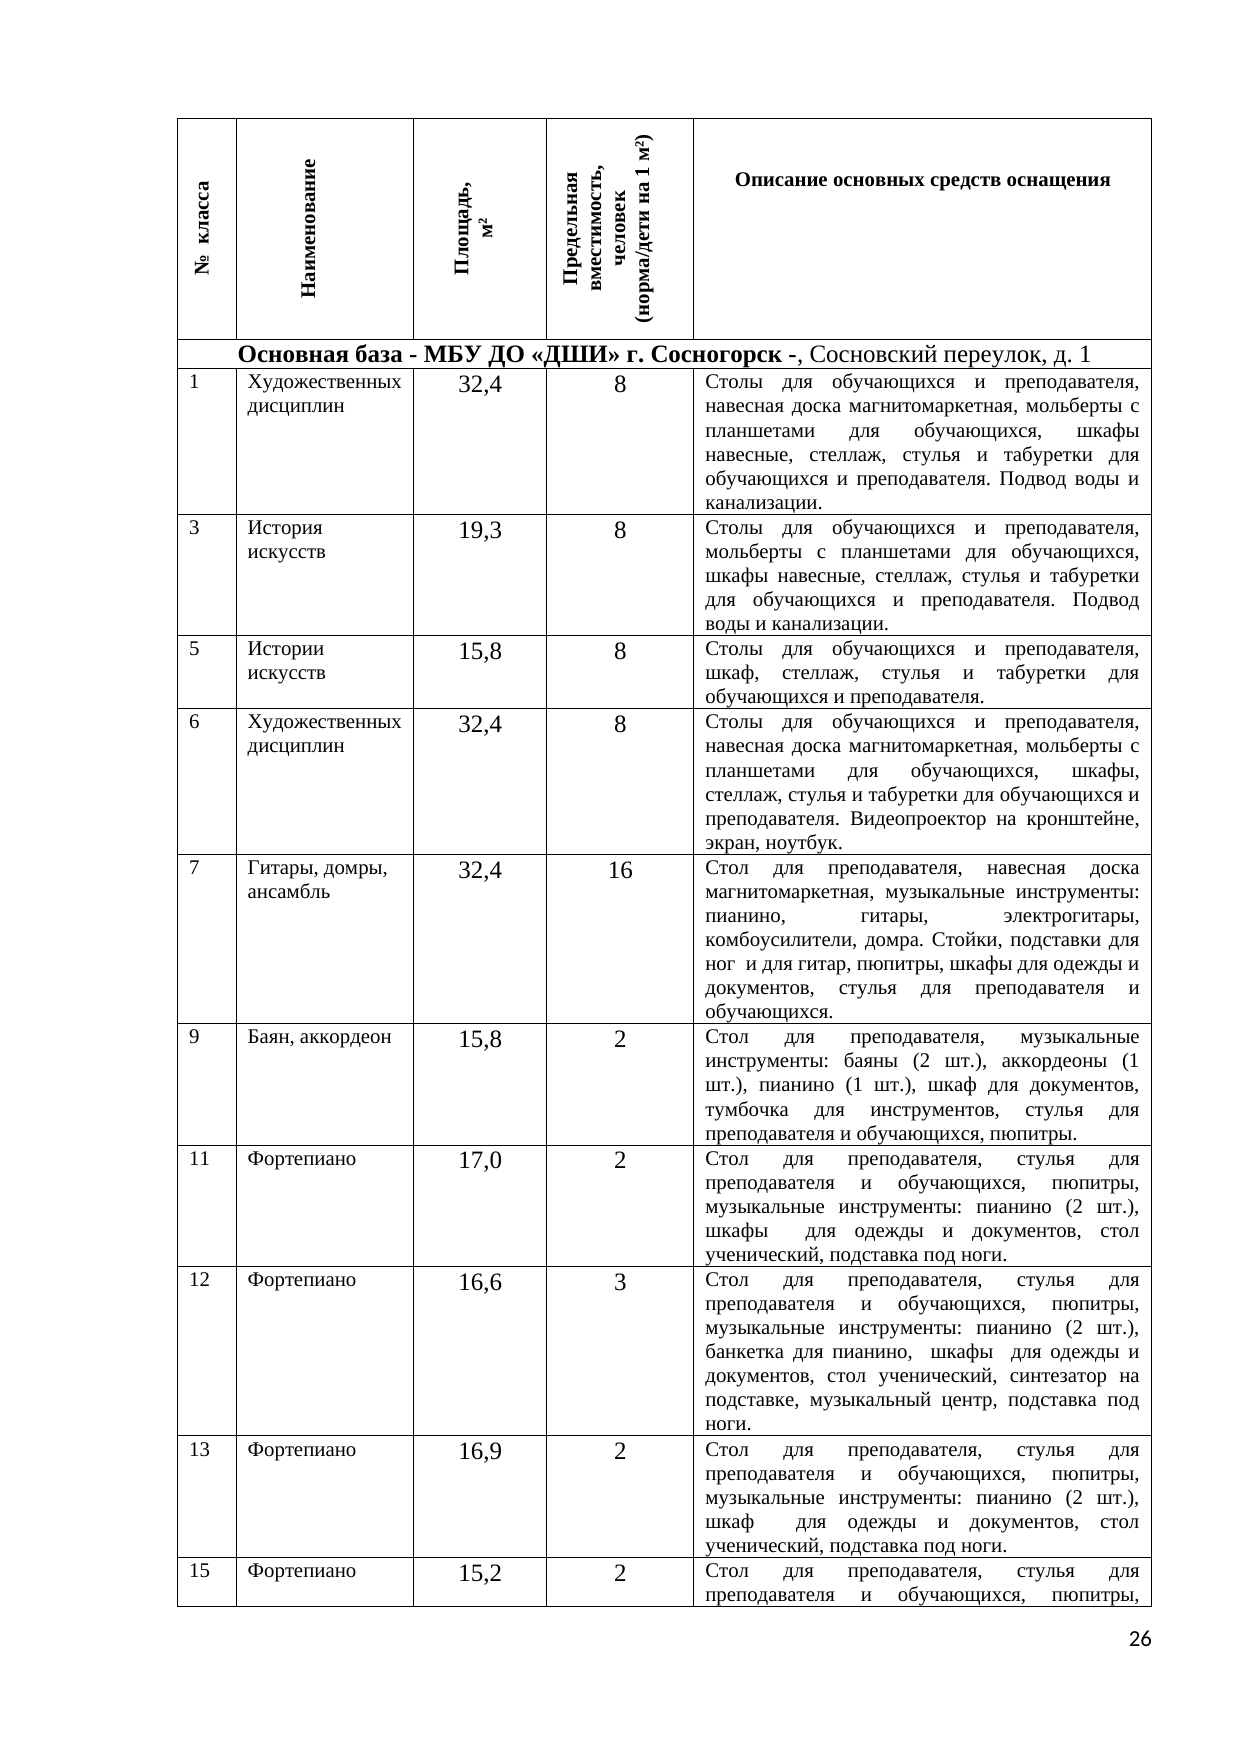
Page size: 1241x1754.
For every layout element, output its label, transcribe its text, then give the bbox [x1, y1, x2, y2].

table_cell 13 [178, 1436, 236, 1557]
table_cell Фортепиано [237, 1558, 413, 1606]
table_cell Основная база - МБУ ДО «ДШИ» г. Сосногорск -, Сосновский переулок, д. 1 [178, 340, 1151, 368]
table_cell 7 [178, 855, 236, 1023]
table_cell Художественных дисциплин [237, 369, 413, 514]
table_cell Столы для обучающихся и преподавателя, навесная доска магнитомаркетная, мольберты с планшетами для обучающихся, шкафы, стеллаж, стулья и табуретки для обучающихся и преподавателя. Видеопроектор на кронштейне, экран, ноутбук. [694, 709, 1151, 854]
table_cell 9 [178, 1024, 236, 1144]
table_cell 16 [547, 855, 693, 1023]
table_cell 32,4 [414, 855, 546, 1023]
table_cell 32,4 [414, 369, 546, 514]
table_cell 3 [547, 1267, 693, 1435]
table_cell Фортепиано [237, 1146, 413, 1266]
table_cell 15,8 [414, 636, 546, 708]
table_cell Столы для обучающихся и преподавателя, навесная доска магнитомаркетная, мольберты с планшетами для обучающихся, шкафы навесные, стеллаж, стулья и табуретки для обучающихся и преподавателя. Подвод воды и канализации. [694, 369, 1151, 514]
table_cell 2 [547, 1146, 693, 1266]
table_cell 5 [178, 636, 236, 708]
table_cell 8 [547, 369, 693, 514]
table_cell Стол для преподавателя, стулья для преподавателя и обучающихся, пюпитры, музыкальные инструменты: пианино (2 шт.), шкафы для одежды и документов, стол ученический, подставка под ноги. [694, 1146, 1151, 1266]
table_cell 12 [178, 1267, 236, 1435]
table_cell 16,9 [414, 1436, 546, 1557]
table_cell 16,6 [414, 1267, 546, 1435]
table_cell 2 [547, 1436, 693, 1557]
table_header № класса [178, 119, 236, 338]
table_cell Гитары, домры, ансамбль [237, 855, 413, 1023]
table_cell История искусств [237, 515, 413, 635]
table_cell 6 [178, 709, 236, 854]
table_cell Баян, аккордеон [237, 1024, 413, 1144]
table_cell 2 [547, 1558, 693, 1606]
table_cell 1 [178, 369, 236, 514]
table_cell 32,4 [414, 709, 546, 854]
table_cell Стол для преподавателя, стулья для преподавателя и обучающихся, пюпитры, музыкальные инструменты: пианино (2 шт.), шкаф для одежды и документов, стол ученический, подставка под ноги. [694, 1436, 1151, 1557]
table_cell Столы для обучающихся и преподавателя, мольберты с планшетами для обучающихся, шкафы навесные, стеллаж, стулья и табуретки для обучающихся и преподавателя. Подвод воды и канализации. [694, 515, 1151, 635]
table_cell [694, 1558, 1151, 1606]
table_cell Стол для преподавателя, навесная доска магнитомаркетная, музыкальные инструменты: пианино, гитары, электрогитары, комбоусилители, домра. Стойки, подставки для ног и для гитар, пюпитры, шкафы для одежды и документов, стулья для преподавателя и обучающихся. [694, 855, 1151, 1023]
table_cell Фортепиано [237, 1267, 413, 1435]
table_cell 15,2 [414, 1558, 546, 1606]
table_cell 2 [547, 1024, 693, 1144]
table_cell 15 [178, 1558, 236, 1606]
table_cell Художественных дисциплин [237, 709, 413, 854]
table_cell 8 [547, 709, 693, 854]
table_cell Стол для преподавателя, музыкальные инструменты: баяны (2 шт.), аккордеоны (1 шт.), пианино (1 шт.), шкаф для документов, тумбочка для инструментов, стулья для преподавателя и обучающихся, пюпитры. [694, 1024, 1151, 1144]
table_header Описание основных средств оснащения [694, 119, 1151, 338]
table_cell 19,3 [414, 515, 546, 635]
table_cell Стол для преподавателя, стулья для преподавателя и обучающихся, пюпитры, музыкальные инструменты: пианино (2 шт.), банкетка для пианино, шкафы для одежды и документов, стол ученический, синтезатор на подставке, музыкальный центр, подставка под ноги. [694, 1267, 1151, 1435]
table_cell 17,0 [414, 1146, 546, 1266]
table_cell 11 [178, 1146, 236, 1266]
table_header Наименование [237, 119, 413, 338]
table_cell 8 [547, 636, 693, 708]
table_header Предельная вместимость, человек (норма/дети на 1 м²) [547, 119, 693, 338]
table_cell 8 [547, 515, 693, 635]
table_cell Фортепиано [237, 1436, 413, 1557]
table_cell 15,8 [414, 1024, 546, 1144]
table_cell Столы для обучающихся и преподавателя, шкаф, стеллаж, стулья и табуретки для обучающихся и преподавателя. [694, 636, 1151, 708]
table_cell Истории искусств [237, 636, 413, 708]
table_header Площадь, м² [414, 119, 546, 338]
table_cell 3 [178, 515, 236, 635]
